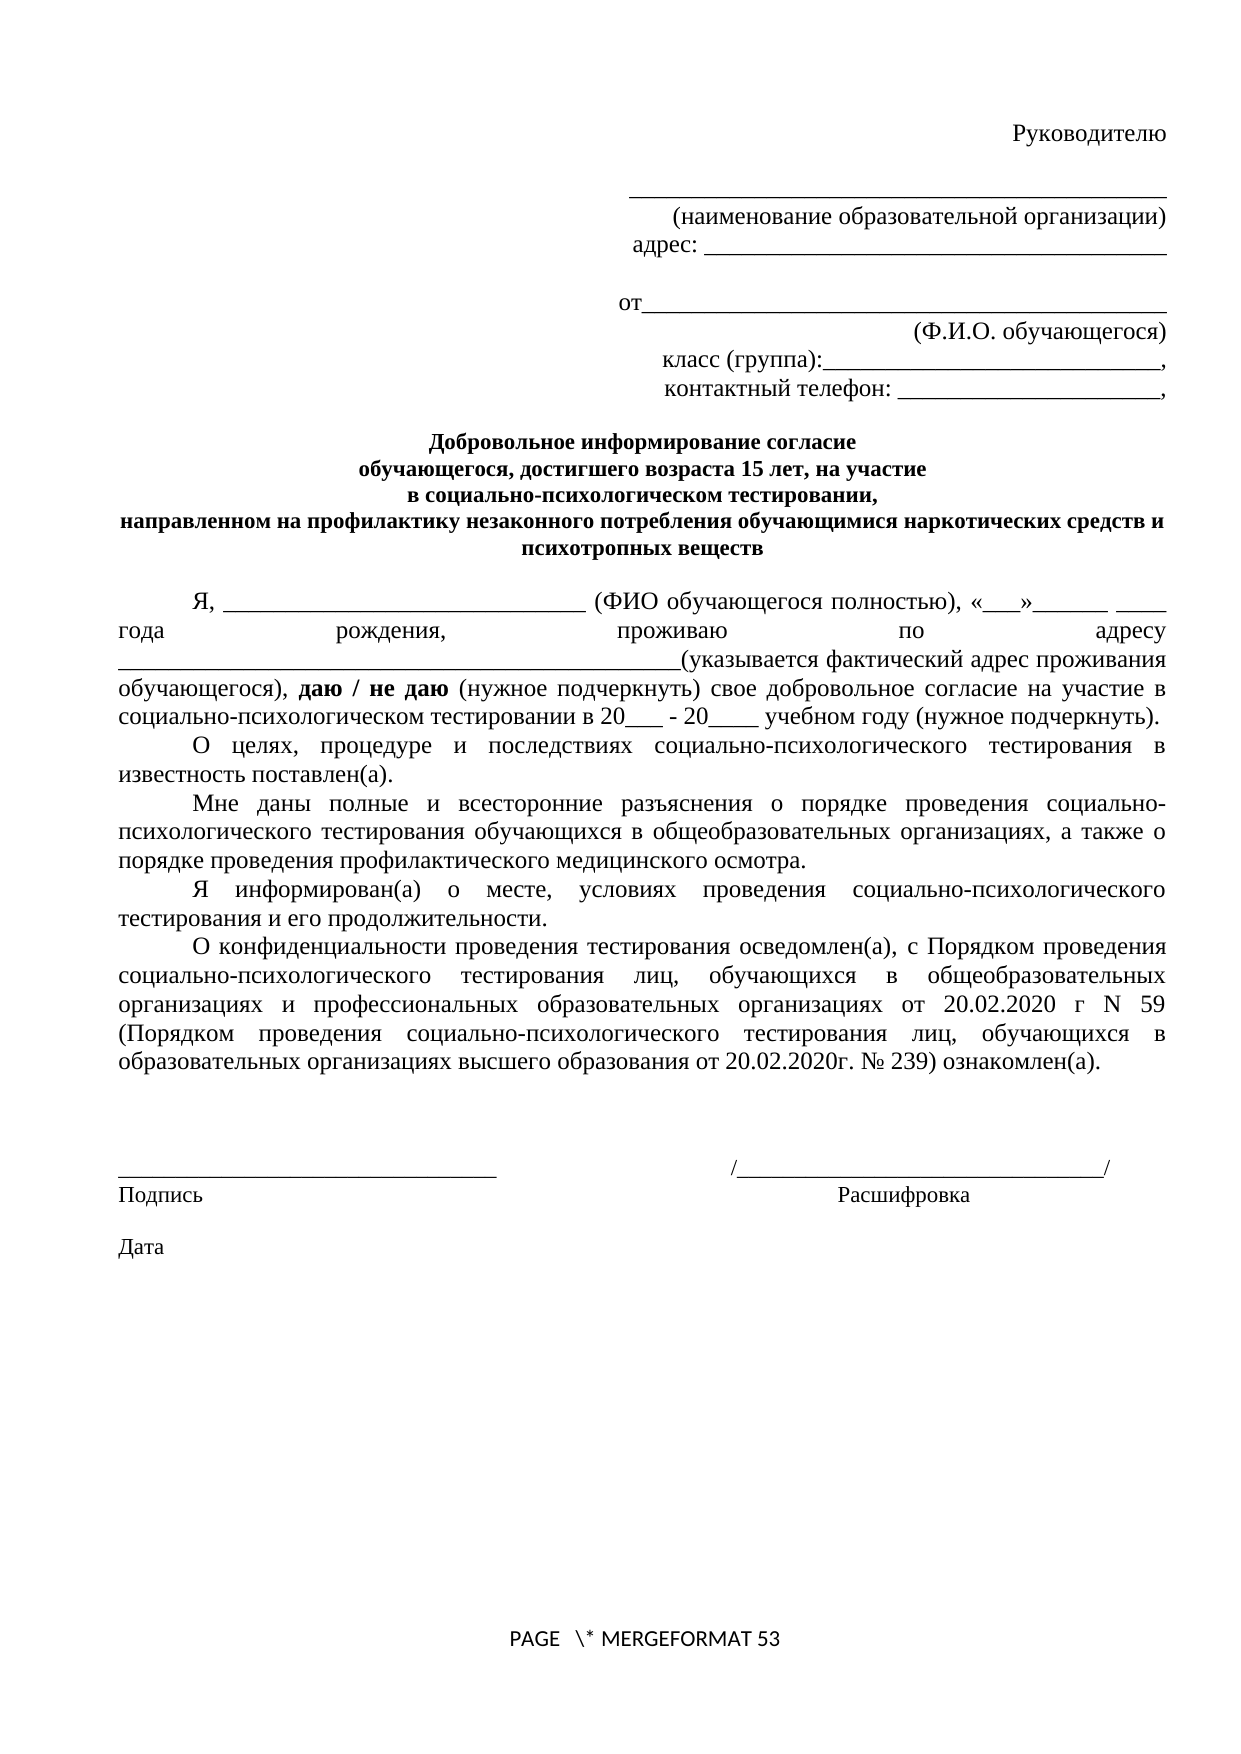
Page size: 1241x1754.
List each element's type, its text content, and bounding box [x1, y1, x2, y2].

text (Ф.И.О. обучающегося) [118, 316, 1167, 344]
text направленном на профилактику незаконного потребления обучающимися наркотических средств и психотропных веществ [118, 507, 1167, 560]
text от__________________________________________ [118, 287, 1167, 316]
text Добровольное информирование согласие [118, 428, 1167, 455]
text Я, _____________________________ (ФИО обучающегося полностью), «___»______ ____ года рождения, проживаю по адресу _____________________________________________(указывается фактический адрес проживания обучающегося), даю / не даю (нужное подчеркнуть) свое добровольное согласие на участие в социально-психологическом тестировании в 20___ - 20____ учебном году (нужное подчеркнуть). [118, 586, 1167, 730]
text Мне даны полные и всесторонние разъяснения о порядке проведения социально-психологического тестирования обучающихся в общеобразовательных организациях, а также о порядке проведения профилактического медицинского осмотра. [118, 788, 1167, 874]
text Дата [118, 1233, 1167, 1260]
text в социально-психологическом тестировании, [118, 481, 1167, 507]
text О конфиденциальности проведения тестирования осведомлен(а), с Порядком проведения социально-психологического тестирования лиц, обучающихся в общеобразовательных организациях и профессиональных образовательных организациях от 20.02.2020 г N 59 (Порядком проведения социально-психологического тестирования лиц, обучающихся в образовательных организациях высшего образования от 20.02.2020г. № 239) ознакомлен(а). [118, 931, 1167, 1075]
text Подпись Расшифровка [118, 1181, 1167, 1207]
text адрес: _____________________________________ [118, 229, 1167, 258]
text Руководителю [118, 118, 1167, 147]
text Я информирован(а) о месте, условиях проведения социально-психологического тестирования и его продолжительности. [118, 874, 1167, 931]
text (наименование образовательной организации) [118, 201, 1167, 229]
text класс (группа):___________________________, [118, 344, 1167, 373]
text контактный телефон: _____________________, [118, 373, 1167, 402]
text _________________________________ /________________________________/ [118, 1154, 1167, 1181]
text ___________________________________________ [118, 172, 1167, 201]
text О целях, процедуре и последствиях социально-психологического тестирования в известность поставлен(а). [118, 730, 1167, 788]
text обучающегося, достигшего возраста 15 лет, на участие [118, 455, 1167, 481]
